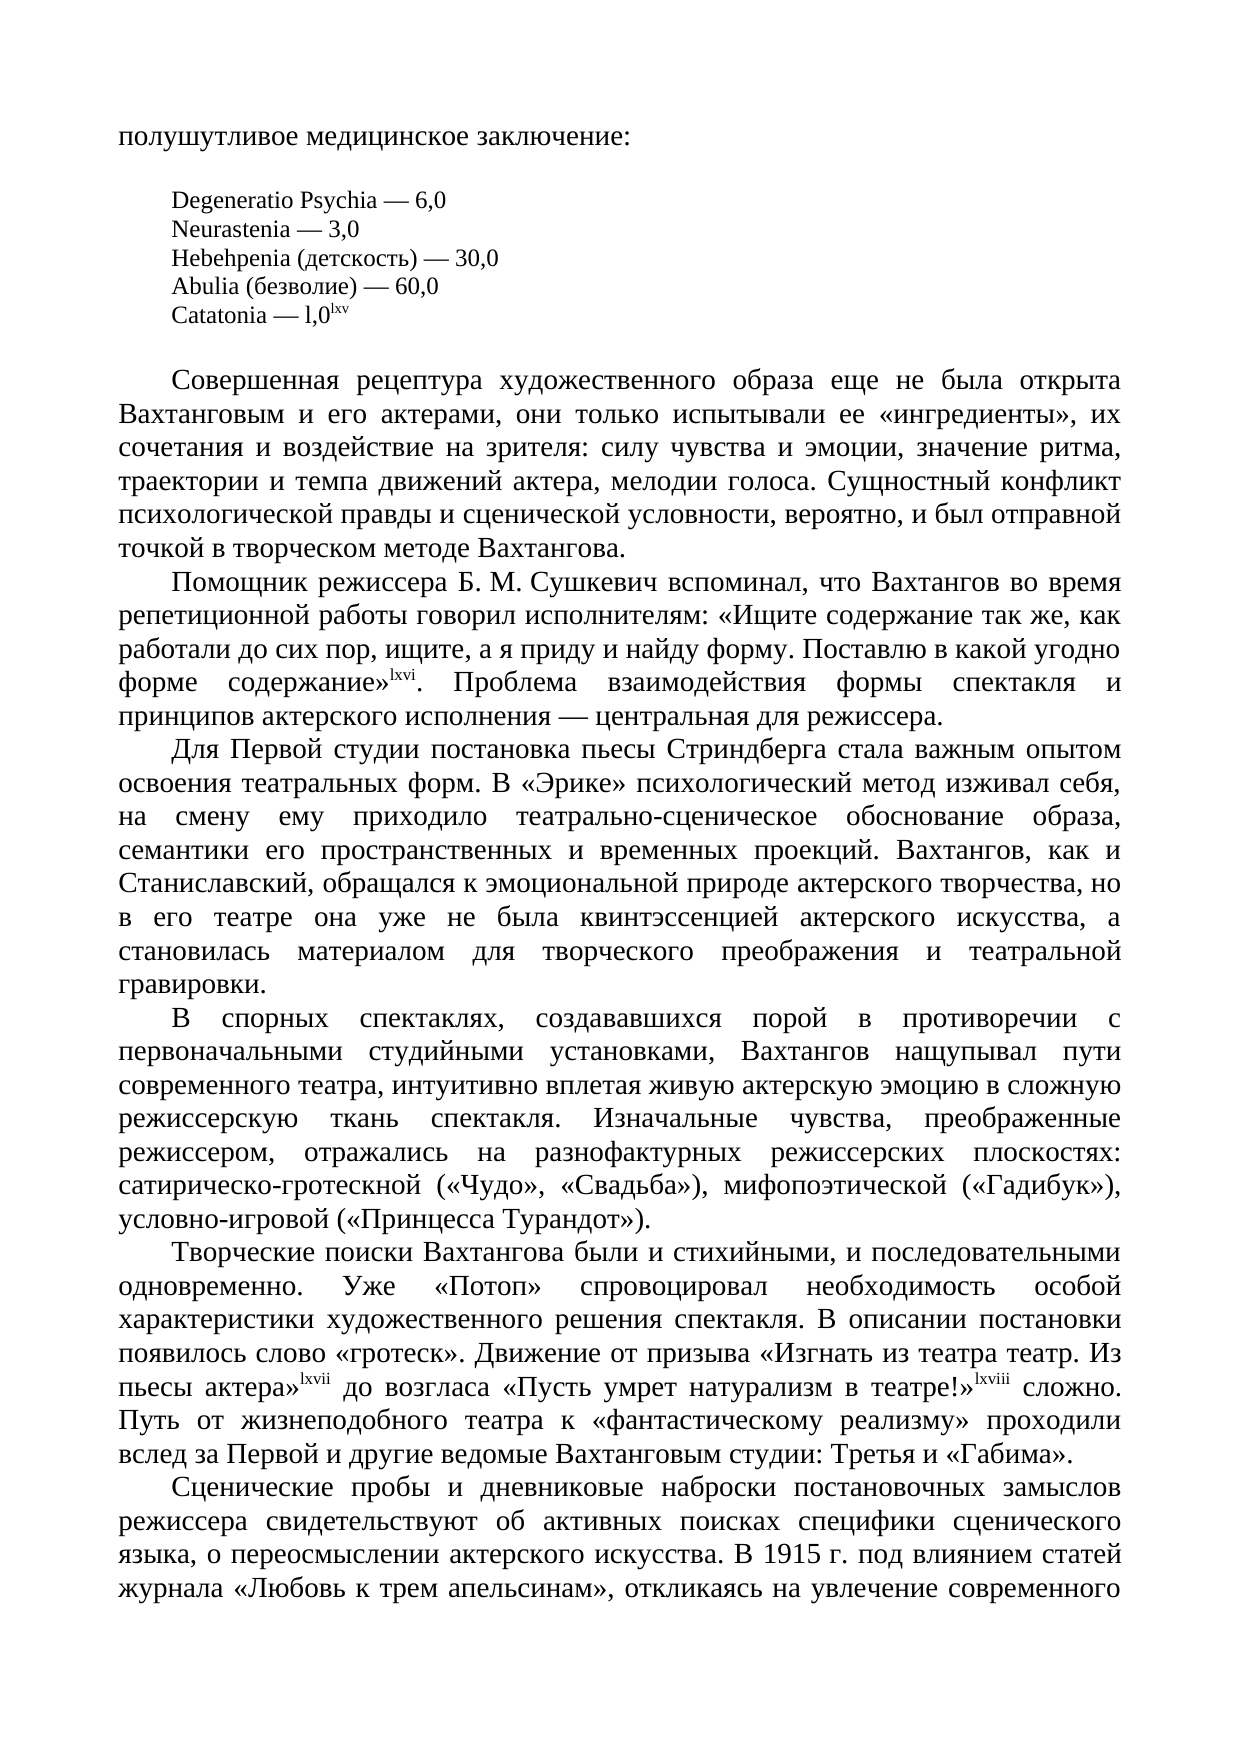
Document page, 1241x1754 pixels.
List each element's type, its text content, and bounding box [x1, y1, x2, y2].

text Помощник режиссера Б. М. Сушкевич вспоминал, что Вахтангов во время репетиционной работы говорил исполнителям: «Ищите содержание так же, как работали до сих пор, ищите, а я приду и найду форму. Поставлю в какой угодно форме содержание». Проблема взаимодействия формы спектакля и принципов актерского исполнения — центральная для режиссера. [118, 564, 1122, 731]
text Hebehpenia (детскость) — 30,0 [118, 243, 1122, 271]
text Degeneratio Psychia — 6,0 [118, 185, 1122, 214]
text Творческие поиски Вахтангова были и стихийными, и последовательными одновременно. Уже «Потоп» спровоцировал необходимость особой характеристики художественного решения спектакля. В описании постановки появилось слово «гротеск». Движение от призыва «Изгнать из театра театр. Из пьесы актера» до возгласа «Пусть умрет натурализм в театре!» сложно. Путь от жизнеподобного театра к «фантастическому реализму» проходили вслед за Первой и другие ведомые Вахтанговым студии: Третья и «Габима». [118, 1234, 1122, 1469]
text Для Первой студии постановка пьесы Стриндберга стала важным опытом освоения театральных форм. В «Эрике» психологический метод изживал себя, на смену ему приходило театрально-сценическое обоснование образа, семантики его пространственных и временных проекций. Вахтангов, как и Станиславский, {30} обращался к эмоциональной природе актерского творчества, но в его театре она уже не была квинтэссенцией актерского искусства, а становилась материалом для творческого преображения и театральной гравировки. [118, 731, 1122, 1000]
text Catatonia — l,0 [118, 300, 1122, 329]
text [118, 1469, 1122, 1603]
text Abulia (безволие) — 60,0 [118, 271, 1122, 300]
text В спорных спектаклях, создававшихся порой в противоречии с первоначальными студийными установками, Вахтангов нащупывал пути современного театра, интуитивно вплетая живую актерскую эмоцию в сложную режиссерскую ткань спектакля. Изначальные чувства, преображенные режиссером, отражались на разнофактурных режиссерских плоскостях: сатирическо-гротескной («Чудо», «Свадьба»), мифопоэтической («Гадибук»), условно-игровой («Принцесса Турандот»). [118, 1000, 1122, 1234]
text Совершенная рецептура художественного образа еще не была открыта Вахтанговым и его актерами, они только испытывали ее «ингредиенты», их сочетания и воздействие на зрителя: силу чувства и эмоции, значение ритма, траектории и темпа движений актера, мелодии голоса. Сущностный конфликт психологической правды и сценической условности, вероятно, и был отправной точкой в творческом методе Вахтангова. [118, 362, 1122, 564]
text Neurastenia — 3,0 [118, 214, 1122, 243]
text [118, 118, 1122, 152]
